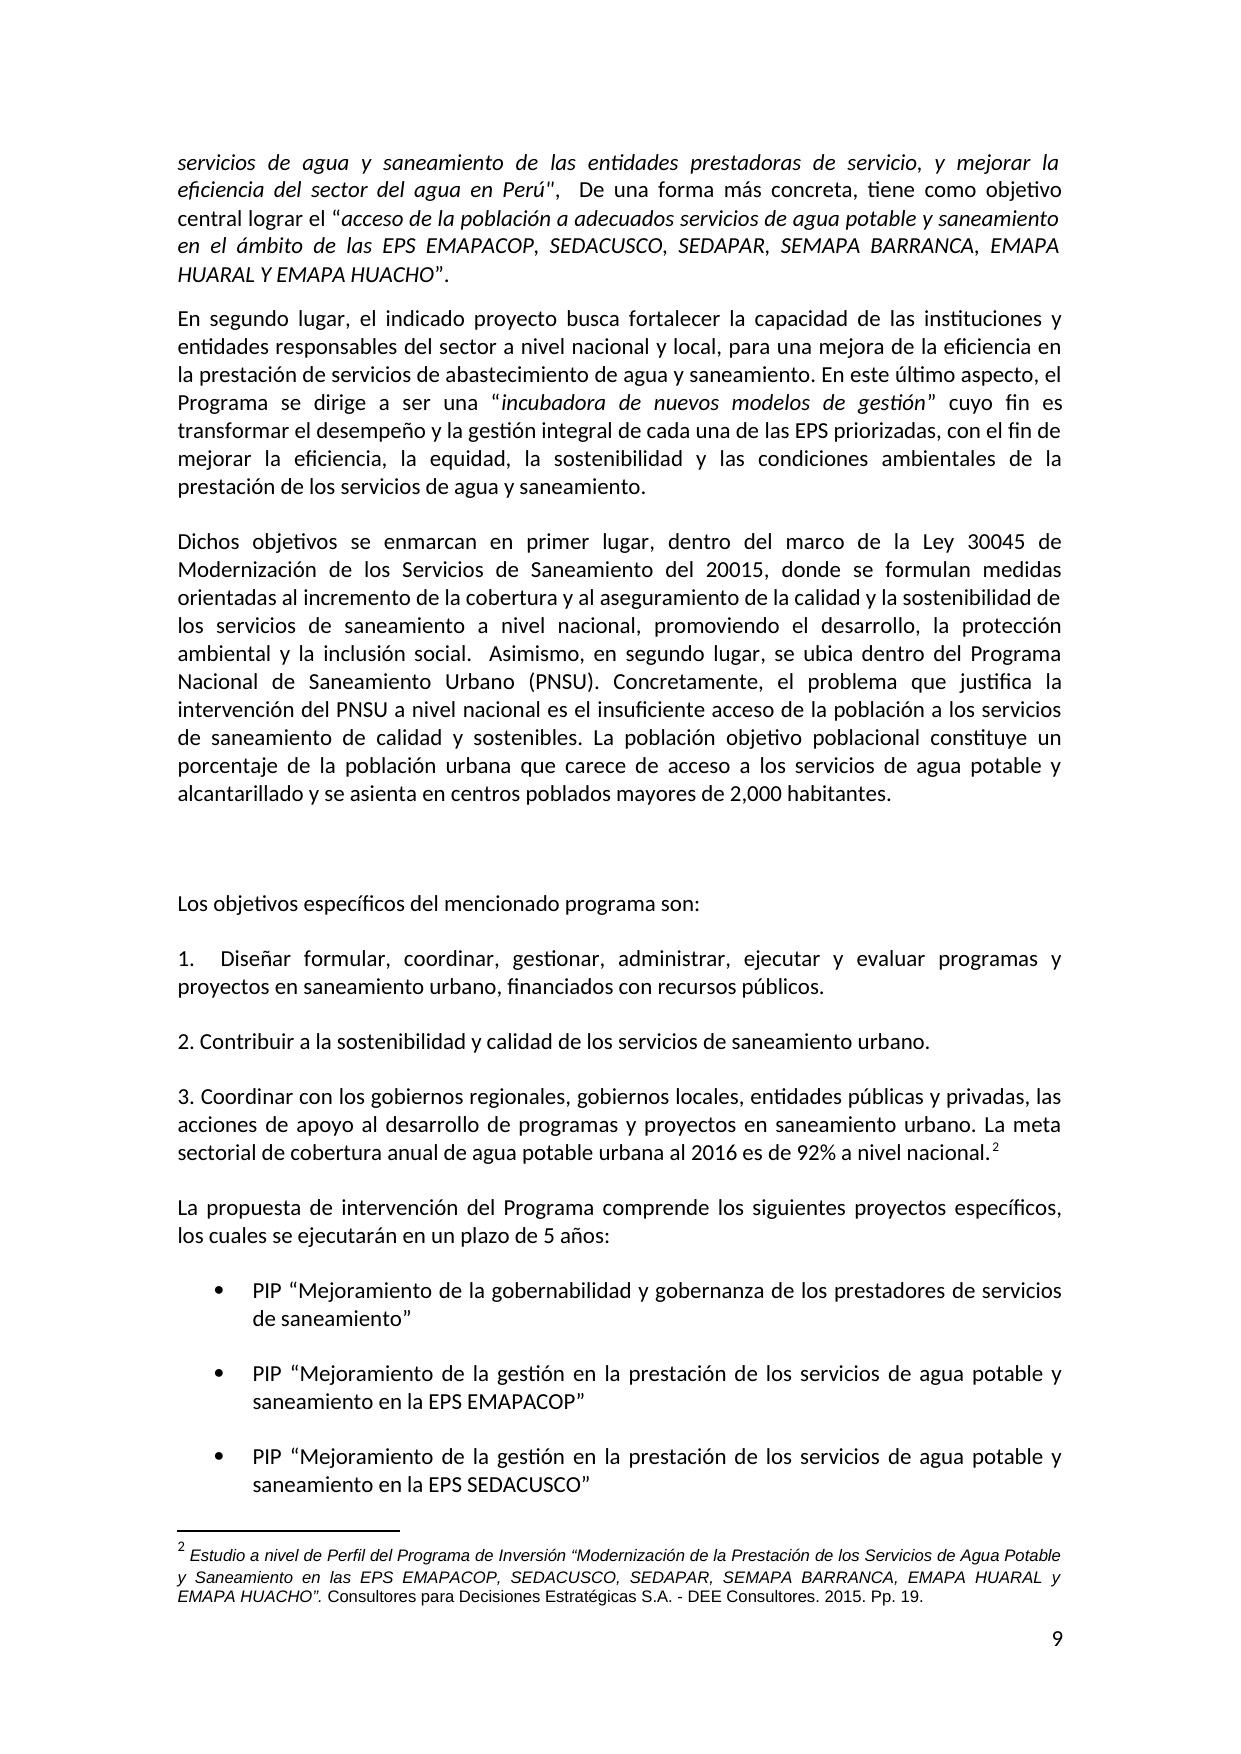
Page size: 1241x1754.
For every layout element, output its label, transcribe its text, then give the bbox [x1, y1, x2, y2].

list PIP “Mejoramiento de la gobernabilidad y gobernanza de los prestadores de servicios de saneamiento” [215, 1276, 1063, 1332]
text La propuesta de intervención del Programa comprende los siguientes proyectos específicos, los cuales se ejecutarán en un plazo de 5 años: [177, 1193, 1063, 1249]
list PIP “Mejoramiento de la gestión en la prestación de los servicios de agua potable y saneamiento en la EPS EMAPACOP” [215, 1359, 1063, 1415]
text Dichos objetivos se enmarcan en primer lugar, dentro del marco de la Ley 30045 de Modernización de los Servicios de Saneamiento del 20015, donde se formulan medidas orientadas al incremento de la cobertura y al aseguramiento de la calidad y la sostenibilidad de los servicios de saneamiento a nivel nacional, promoviendo el desarrollo, la protección ambiental y la inclusión social. Asimismo, en segundo lugar, se ubica dentro del Programa Nacional de Saneamiento Urbano (PNSU). Concretamente, el problema que justifica la intervención del PNSU a nivel nacional es el insuficiente acceso de la población a los servicios de saneamiento de calidad y sostenibles. La población objetivo poblacional constituye un porcentaje de la población urbana que carece de acceso a los servicios de agua potable y alcantarillado y se asienta en centros poblados mayores de 2,000 habitantes. [177, 527, 1063, 808]
text Los objetivos específicos del mencionado programa son: [177, 889, 1063, 917]
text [177, 148, 1063, 288]
text En segundo lugar, el indicado proyecto busca fortalecer la capacidad de las instituciones y entidades responsables del sector a nivel nacional y local, para una mejora de la eficiencia en la prestación de servicios de abastecimiento de agua y saneamiento. En este último aspecto, el Programa se dirige a ser una “incubadora de nuevos modelos de gestión” cuyo fin es transformar el desempeño y la gestión integral de cada una de las EPS priorizadas, con el fin de mejorar la eficiencia, la equidad, la sostenibilidad y las condiciones ambientales de la prestación de los servicios de agua y saneamiento. [177, 304, 1063, 501]
list PIP “Mejoramiento de la gestión en la prestación de los servicios de agua potable y saneamiento en la EPS SEDACUSCO” [215, 1442, 1063, 1498]
text 1. Diseñar formular, coordinar, gestionar, administrar, ejecutar y evaluar programas y proyectos en saneamiento urbano, financiados con recursos públicos. [177, 944, 1063, 1000]
text 3. Coordinar con los gobiernos regionales, gobiernos locales, entidades públicas y privadas, las acciones de apoyo al desarrollo de programas y proyectos en saneamiento urbano. La meta sectorial de cobertura anual de agua potable urbana al 2016 es de 92% a nivel nacional. [177, 1082, 1063, 1166]
text 2. Contribuir a la sostenibilidad y calidad de los servicios de saneamiento urbano. [177, 1027, 1063, 1055]
